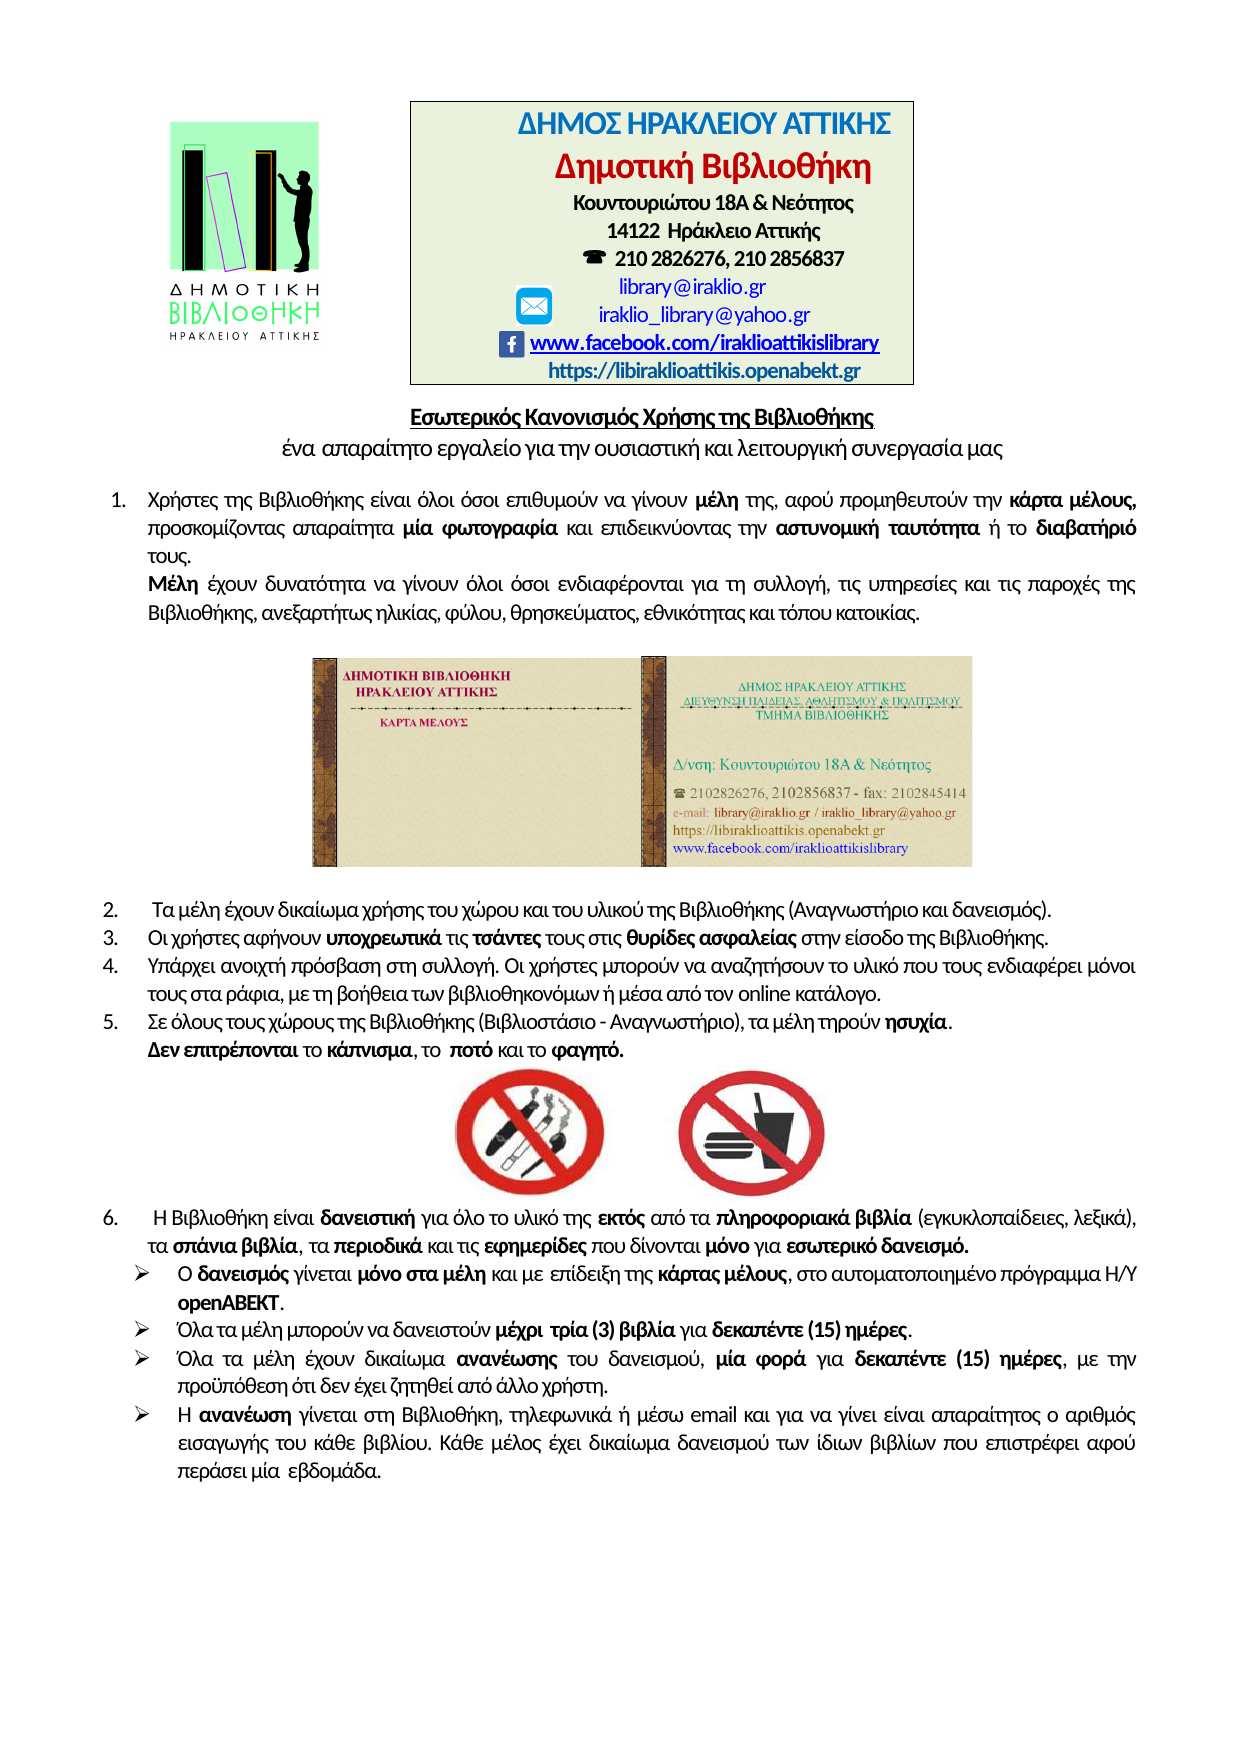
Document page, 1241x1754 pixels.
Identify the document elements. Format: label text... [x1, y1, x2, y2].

text ένα απαραίτητο εργαλείο για την ουσιαστική και λειτουργική συνεργασία μας [148, 432, 1137, 463]
list Όλα τα μέλη έχουν δικαίωμα ανανέωσης του δανεισμού, μία φορά για δεκαπέντε (15) ημέρες, με την προϋπόθεση ότι δεν έχει ζητηθεί από άλλο χρήστη. [133, 1344, 1137, 1400]
list Χρήστες της Βιβλιοθήκης είναι όλοι όσοι επιθυμούν να γίνουν μέλη της, αφού προμηθευτούν την κάρτα μέλους, προσκομίζοντας απαραίτητα μία φωτογραφία και επιδεικνύοντας την αστυνομική ταυτότητα ή το διαβατήριό τους. Μέλη έχουν δυνατότητα να γίνουν όλοι όσοι ενδιαφέρονται για τη συλλογή, τις υπηρεσίες και τις παροχές της Βιβλιοθήκης, ανεξαρτήτως ηλικίας, φύλου, θρησκεύματος, εθνικότητας και τόπου κατοικίας. [110, 486, 1137, 657]
table_header ΔΗΜΟΣ ΗΡΑΚΛΕΙΟΥ ΑΤΤΙΚΗΣ Δημοτική Βιβλιοθήκη Κουντουριώτου 18Α & Νεότητος 14122 Ηράκλειο Αττικής 210 2826276, 210 2856837 library@iraklio.gr iraklio_library@yahoo.gr www.facebook.com/iraklioattikislibrary https://libiraklioattikis.openabekt.gr [411, 102, 913, 384]
list Όλα τα μέλη μπορούν να δανειστούν μέχρι τρία (3) βιβλία για δεκαπέντε (15) ημέρες. [133, 1316, 1137, 1344]
list Σε όλους τους χώρους της Βιβλιοθήκης (Βιβλιοστάσιο - Αναγνωστήριο), τα μέλη τηρούν ησυχία. Δεν επιτρέπονται το κάπνισμα, το ποτό και το φαγητό. [102, 1007, 1137, 1063]
text Εσωτερικός Κανονισμός Χρήσης της Βιβλιοθήκης [148, 402, 1137, 432]
picture [522, 298, 547, 314]
list Οι χρήστες αφήνουν υποχρεωτικά τις τσάντες τους στις θυρίδες ασφαλείας στην είσοδο της Βιβλιοθήκης. [102, 923, 1137, 951]
picture [515, 285, 553, 326]
list Υπάρχει ανοιχτή πρόσβαση στη συλλογή. Οι χρήστες μπορούν να αναζητήσουν το υλικό που τους ενδιαφέρει μόνοι τους στα ράφια, με τη βοήθεια των βιβλιοθηκονόμων ή μέσα από τον online κατάλογο. [102, 951, 1137, 1007]
list Ο δανεισμός γίνεται μόνο στα μέλη και με επίδειξη της κάρτας μέλους, στο αυτοματοποιημένο πρόγραμμα Η/Υ openABEKT. [133, 1259, 1137, 1316]
picture [160, 111, 329, 348]
list Η Βιβλιοθήκη είναι δανειστική για όλο το υλικό της εκτός από τα πληροφοριακά βιβλία (εγκυκλοπαίδειες, λεξικά), τα σπάνια βιβλία, τα περιοδικά και τις εφημερίδες που δίνονται μόνο για εσωτερικό δανεισμό. [102, 1203, 1137, 1259]
picture [498, 331, 525, 358]
picture [448, 1062, 837, 1204]
picture [312, 656, 973, 867]
list Η ανανέωση γίνεται στη Βιβλιοθήκη, τηλεφωνικά ή μέσω email και για να γίνει είναι απαραίτητος ο αριθμός εισαγωγής του κάθε βιβλίου. Κάθε μέλος έχει δικαίωμα δανεισμού των ίδιων βιβλίων που επιστρέφει αφού περάσει μία εβδομάδα. [133, 1400, 1137, 1484]
list Τα μέλη έχουν δικαίωμα χρήσης του χώρου και του υλικού της Βιβλιοθήκης (Αναγνωστήριο και δανεισμός). [102, 895, 1137, 923]
